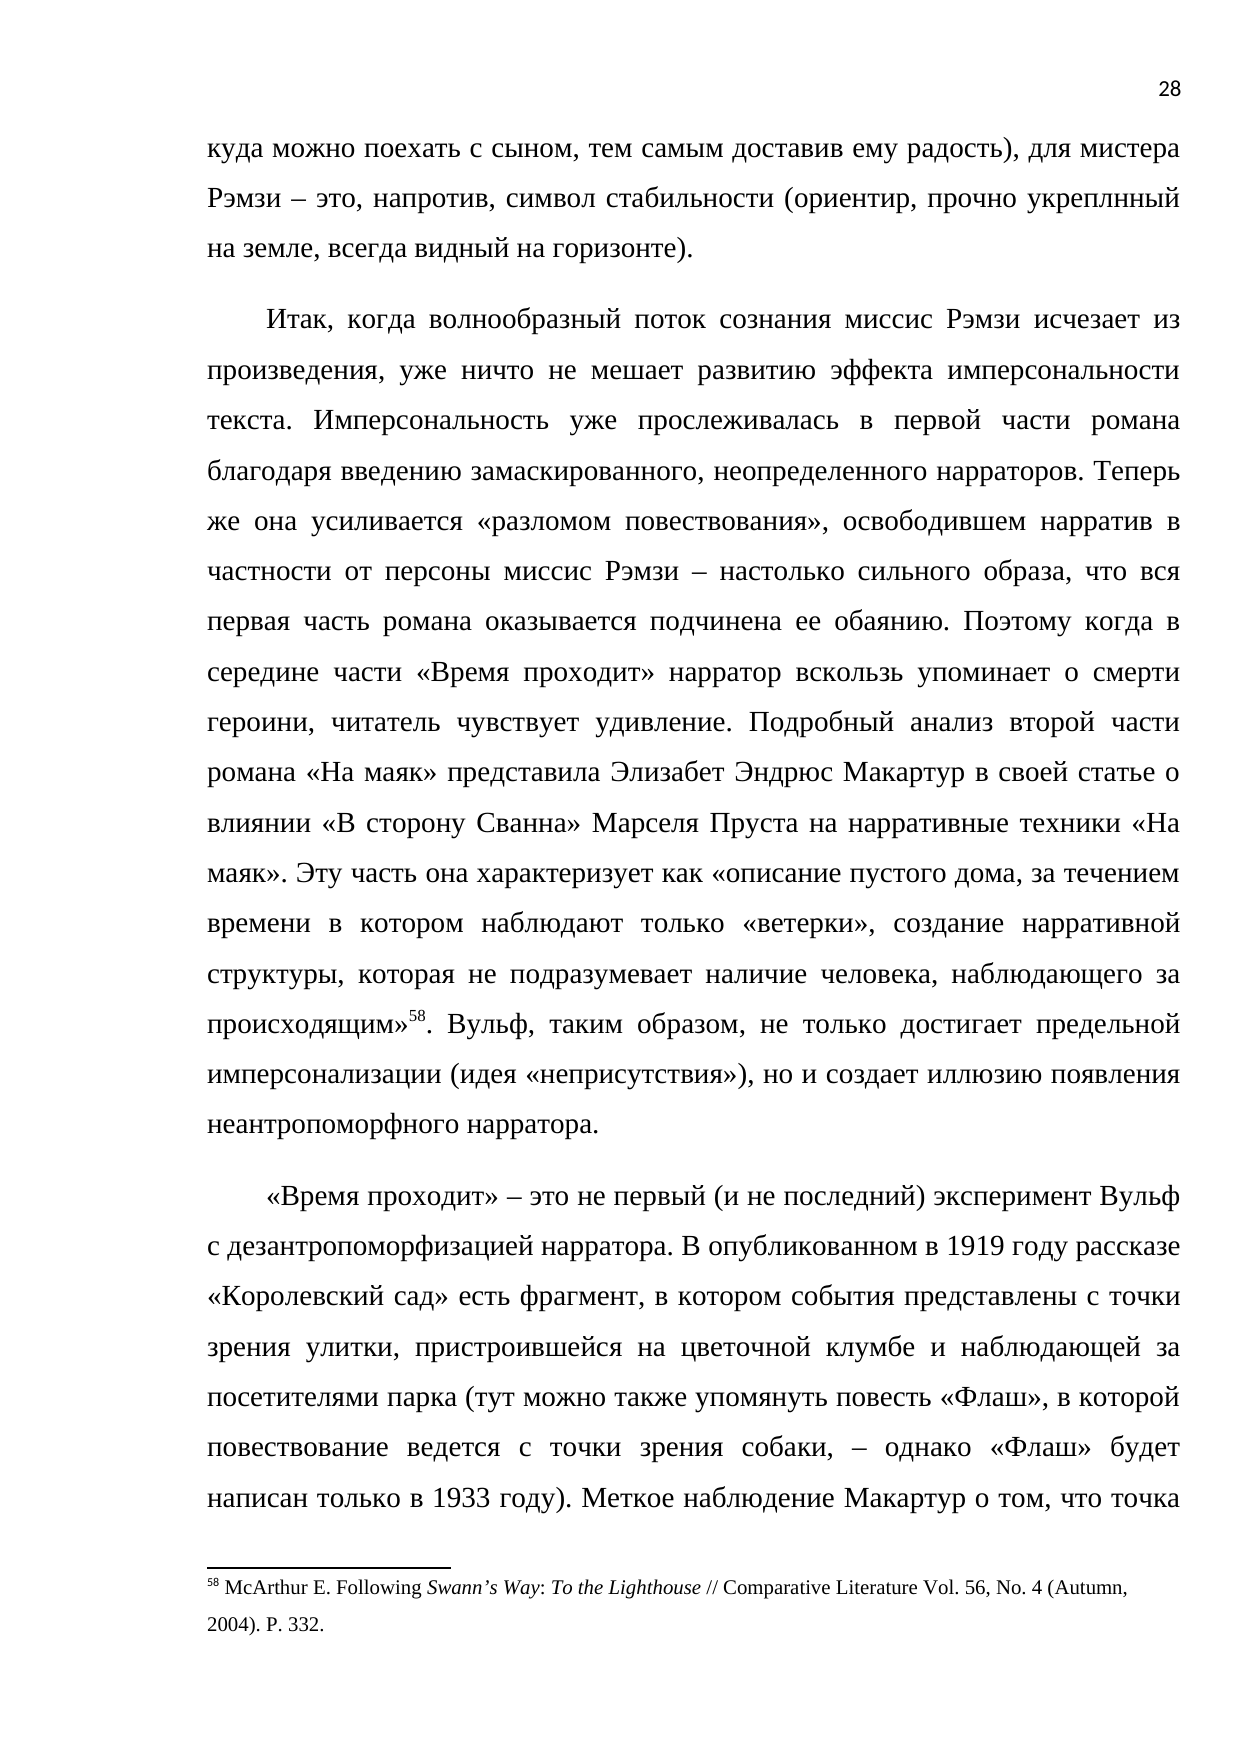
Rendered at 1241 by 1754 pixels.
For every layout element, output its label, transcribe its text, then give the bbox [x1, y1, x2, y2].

text Итак, когда волнообразный поток сознания миссис Рэмзи исчезает из произведения, уже ничто не мешает развитию эффекта имперсональности текста. Имперсональность уже прослеживалась в первой части романа благодаря введению замаскированного, неопределенного нарраторов. Теперь же она усиливается «разломом повествования», освободившем нарратив в частности от персоны миссис Рэмзи – настолько сильного образа, что вся первая часть романа оказывается подчинена ее обаянию. Поэтому когда в середине части «Время проходит» нарратор вскользь упоминает о смерти героини, читатель чувствует удивление. Подробный анализ второй части романа «На маяк» представила Элизабет Эндрюс Макартур в своей статье о влиянии «В сторону Сванна» Марселя Пруста на нарративные техники «На маяк». Эту часть она характеризует как «описание пустого дома, за течением времени в котором наблюдают только «ветерки», создание нарративной структуры, которая не подразумевает наличие человека, наблюдающего за происходящим». Вульф, таким образом, не только достигает предельной имперсонализации (идея «неприсутствия»), но и создает иллюзию появления неантропоморфного нарратора. [207, 302, 1181, 1140]
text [207, 130, 1181, 264]
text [207, 1178, 1181, 1513]
